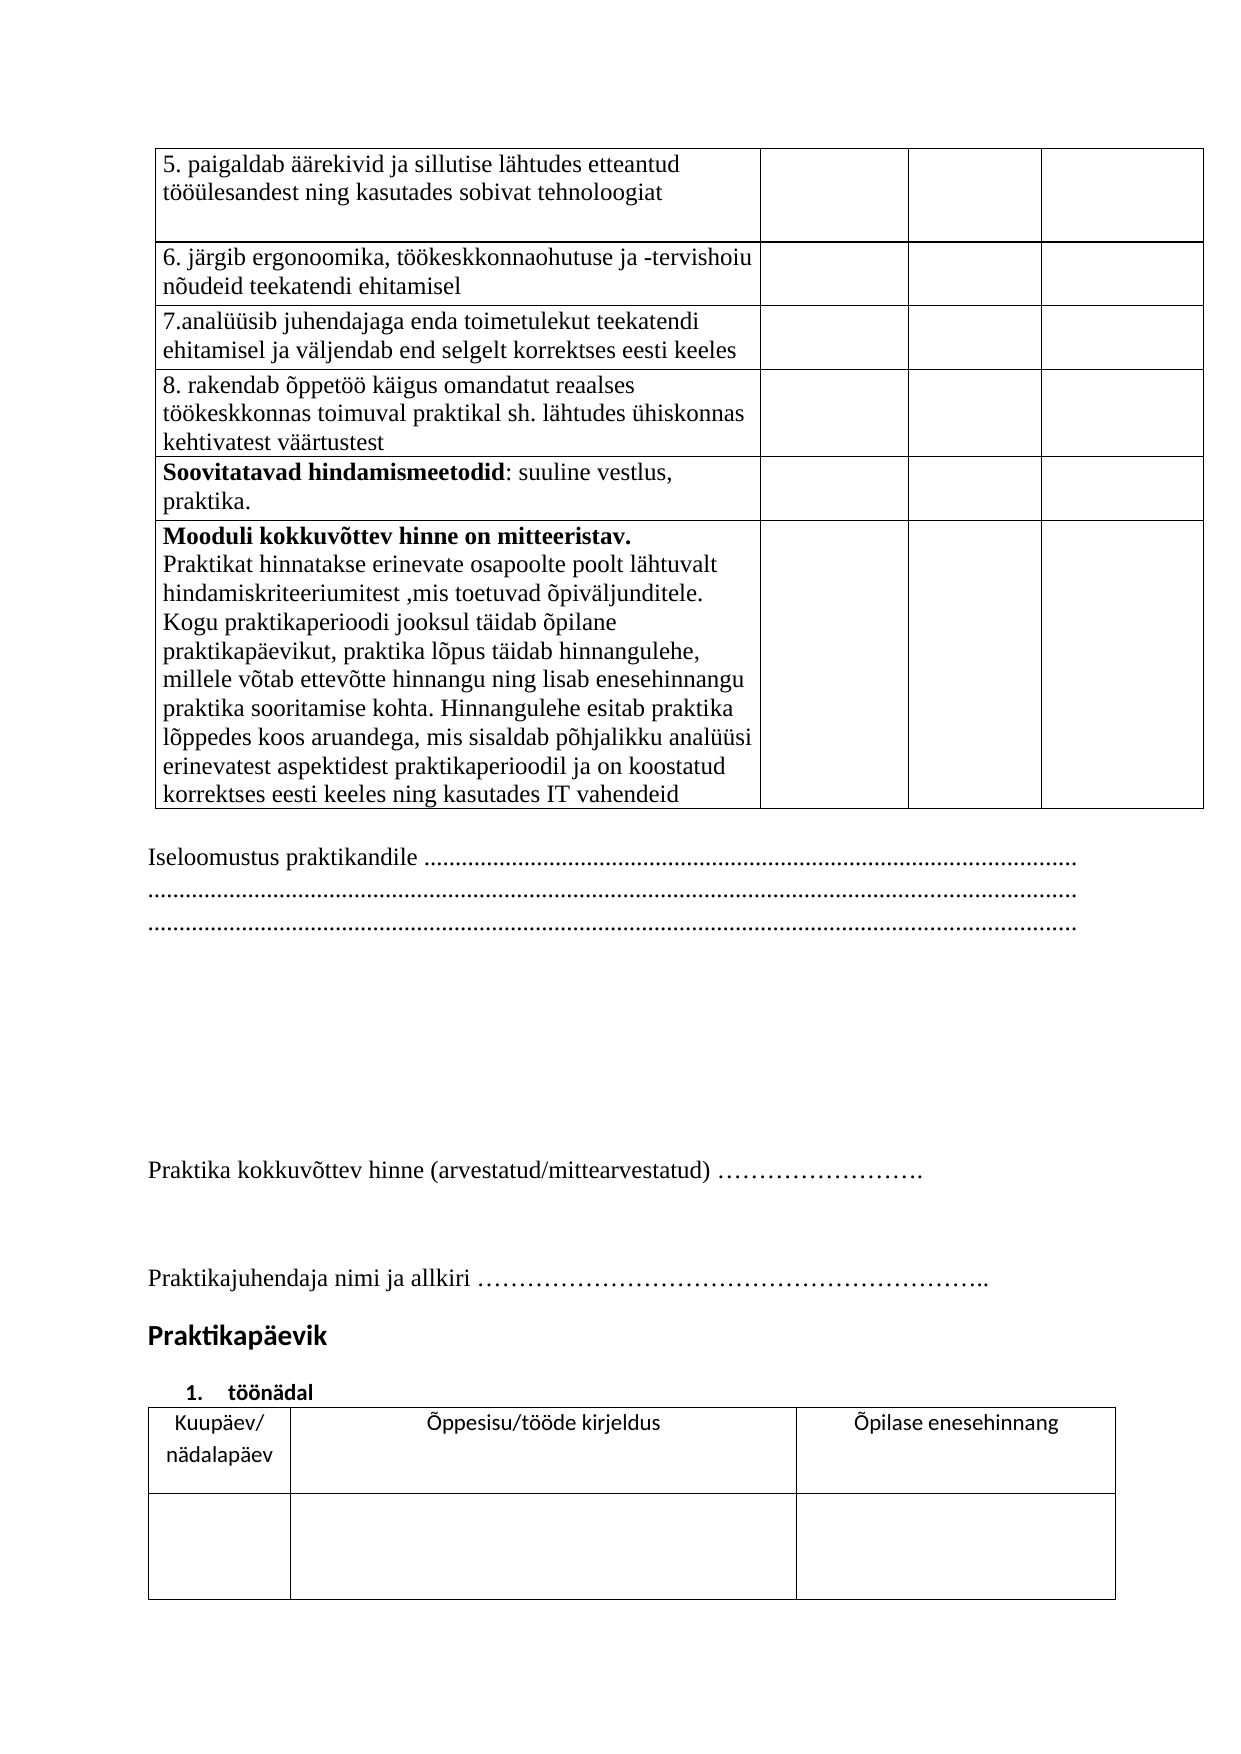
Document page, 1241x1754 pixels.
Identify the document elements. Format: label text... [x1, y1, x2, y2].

table_cell [909, 521, 1041, 808]
table_cell [909, 457, 1041, 520]
table_cell [291, 1494, 796, 1599]
table_cell Soovitatavad hindamismeetodid: suuline vestlus, praktika. [156, 457, 760, 520]
list töönädal [185, 1378, 1137, 1407]
table_cell [1042, 149, 1203, 241]
table_cell [909, 370, 1041, 456]
table_cell [909, 243, 1041, 305]
table_header Õpilase enesehinnang [797, 1408, 1115, 1492]
table_cell [761, 457, 908, 520]
table_cell [761, 521, 908, 808]
table_cell [761, 306, 908, 369]
text Praktika kokkuvõttev hinne (arvestatud/mittearvestatud) ……………………. [148, 1155, 1137, 1184]
table_cell [909, 306, 1041, 369]
text Iseloomustus praktikandile [148, 842, 1137, 871]
table_header Õppesisu/tööde kirjeldus [291, 1408, 796, 1492]
table_cell 7.analüüsib juhendajaga enda toimetulekut teekatendi ehitamisel ja väljendab end selgelt korrektses eesti keeles [156, 306, 760, 369]
text Praktikapäevik [148, 1317, 1137, 1352]
table_cell [909, 149, 1041, 241]
table_cell [1042, 521, 1203, 808]
table_header Kuupäev/ nädalapäev [149, 1408, 290, 1492]
table_cell [1042, 457, 1203, 520]
table_cell [1042, 243, 1203, 305]
table_cell [761, 243, 908, 305]
table_cell [1042, 306, 1203, 369]
table_cell 6. järgib ergonoomika, töökeskkonnaohutuse ja -tervishoiu nõudeid teekatendi ehitamisel [156, 243, 760, 305]
table_cell 5. paigaldab äärekivid ja sillutise lähtudes etteantud tööülesandest ning kasutades sobivat tehnoloogiat [156, 149, 760, 241]
table_cell [1042, 370, 1203, 456]
table_cell [761, 370, 908, 456]
table_cell [761, 149, 908, 241]
table_cell [149, 1494, 290, 1599]
table_cell 8. rakendab õppetöö käigus omandatut reaalses töökeskkonnas toimuval praktikal sh. lähtudes ühiskonnas kehtivatest väärtustest [156, 370, 760, 456]
table_cell [797, 1494, 1115, 1599]
text Praktikajuhendaja nimi ja allkiri …………………………………………………….. [148, 1263, 1137, 1292]
table_cell Mooduli kokkuvõttev hinne on mitteeristav. Praktikat hinnatakse erinevate osapoolte poolt lähtuvalt hindamiskriteeriumitest ,mis toetuvad õpiväljunditele. Kogu praktikaperioodi jooksul täidab õpilane praktikapäevikut, praktika lõpus täidab hinnangulehe, millele võtab ettevõtte hinnangu ning lisab enesehinnangu praktika sooritamise kohta. Hinnangulehe esitab praktika lõppedes koos aruandega, mis sisaldab põhjalikku analüüsi erinevatest aspektidest praktikaperioodil ja on koostatud korrektses eesti keeles ning kasutades IT vahendeid [156, 521, 760, 808]
